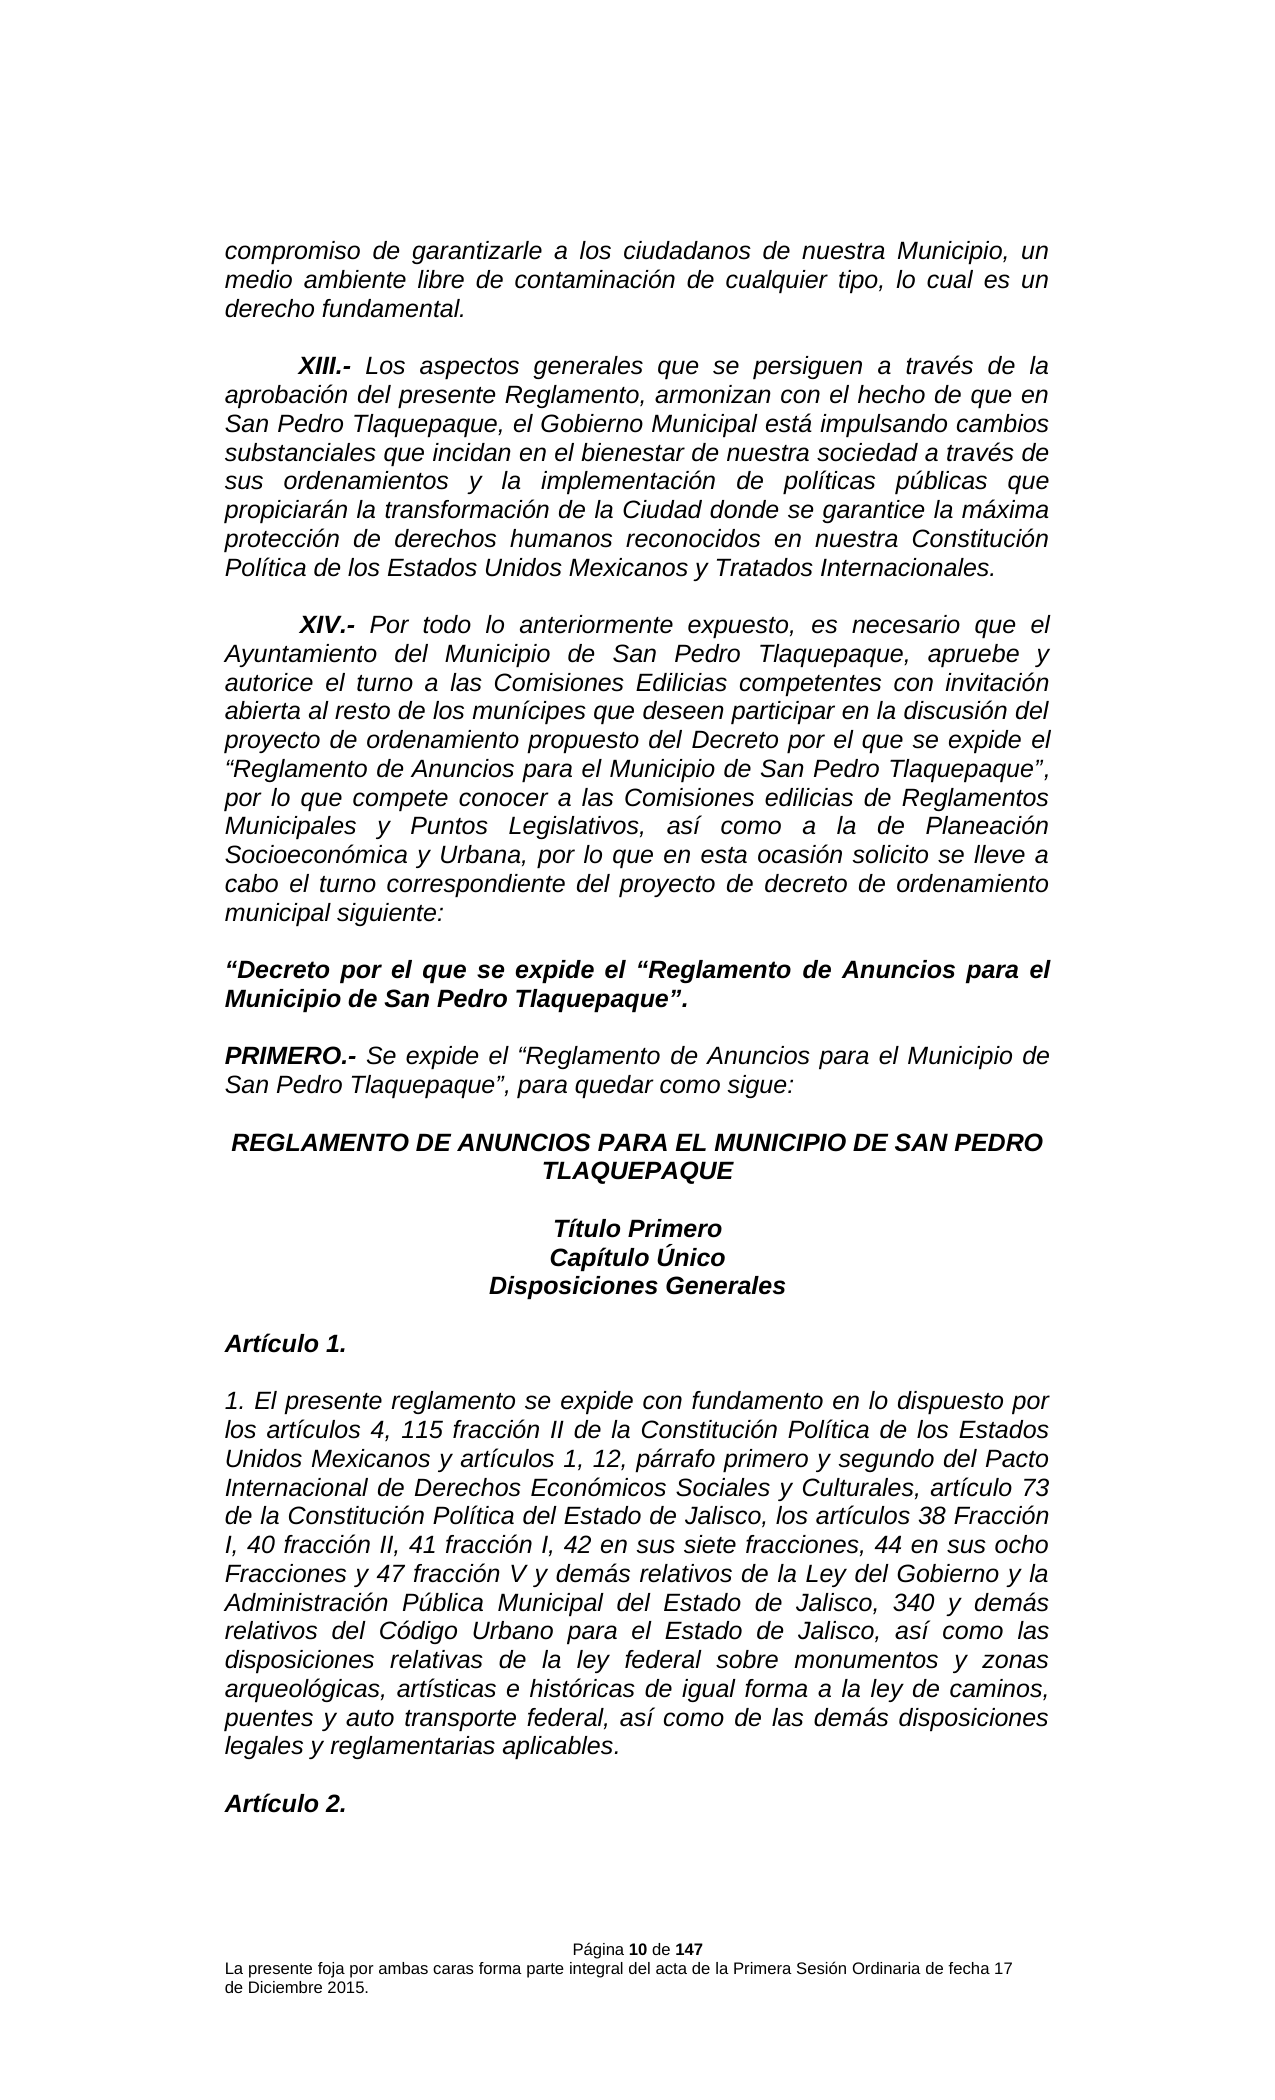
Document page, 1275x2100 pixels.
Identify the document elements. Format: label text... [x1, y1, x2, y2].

text “Decreto por el que se expide el “Reglamento de Anuncios para el Municipio de San Pedro Tlaquepaque”. [224, 955, 1051, 1012]
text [224, 236, 1051, 322]
text Capítulo Único [224, 1242, 1051, 1271]
text Artículo 2. [224, 1789, 1051, 1817]
text Artículo 1. [224, 1329, 1051, 1357]
text XIII.- Los aspectos generales que se persiguen a través de la aprobación del presente Reglamento, armonizan con el hecho de que en San Pedro Tlaquepaque, el Gobierno Municipal está impulsando cambios substanciales que incidan en el bienestar de nuestra sociedad a través de sus ordenamientos y la implementación de políticas públicas que propiciarán la transformación de la Ciudad donde se garantice la máxima protección de derechos humanos reconocidos en nuestra Constitución Política de los Estados Unidos Mexicanos y Tratados Internacionales. [224, 351, 1051, 581]
text PRIMERO.- Se expide el “Reglamento de Anuncios para el Municipio de San Pedro Tlaquepaque”, para quedar como sigue: [224, 1041, 1051, 1099]
text REGLAMENTO DE ANUNCIOS PARA EL MUNICIPIO DE SAN PEDRO TLAQUEPAQUE [224, 1127, 1051, 1185]
text 1. El presente reglamento se expide con fundamento en lo dispuesto por los artículos 4, 115 fracción II de la Constitución Política de los Estados Unidos Mexicanos y artículos 1, 12, párrafo primero y segundo del Pacto Internacional de Derechos Económicos Sociales y Culturales, artículo 73 de la Constitución Política del Estado de Jalisco, los artículos 38 Fracción I, 40 fracción II, 41 fracción I, 42 en sus siete fracciones, 44 en sus ocho Fracciones y 47 fracción V y demás relativos de la Ley del Gobierno y la Administración Pública Municipal del Estado de Jalisco, 340 y demás relativos del Código Urbano para el Estado de Jalisco, así como las disposiciones relativas de la ley federal sobre monumentos y zonas arqueológicas, artísticas e históricas de igual forma a la ley de caminos, puentes y auto transporte federal, así como de las demás disposiciones legales y reglamentarias aplicables. [224, 1386, 1051, 1760]
text Título Primero [224, 1214, 1051, 1242]
text Disposiciones Generales [224, 1271, 1051, 1300]
text XIV.- Por todo lo anteriormente expuesto, es necesario que el Ayuntamiento del Municipio de San Pedro Tlaquepaque, apruebe y autorice el turno a las Comisiones Edilicias competentes con invitación abierta al resto de los munícipes que deseen participar en la discusión del proyecto de ordenamiento propuesto del Decreto por el que se expide el “Reglamento de Anuncios para el Municipio de San Pedro Tlaquepaque”, por lo que compete conocer a las Comisiones edilicias de Reglamentos Municipales y Puntos Legislativos, así como a la de Planeación Socioeconómica y Urbana, por lo que en esta ocasión solicito se lleve a cabo el turno correspondiente del proyecto de decreto de ordenamiento municipal siguiente: [224, 610, 1051, 926]
